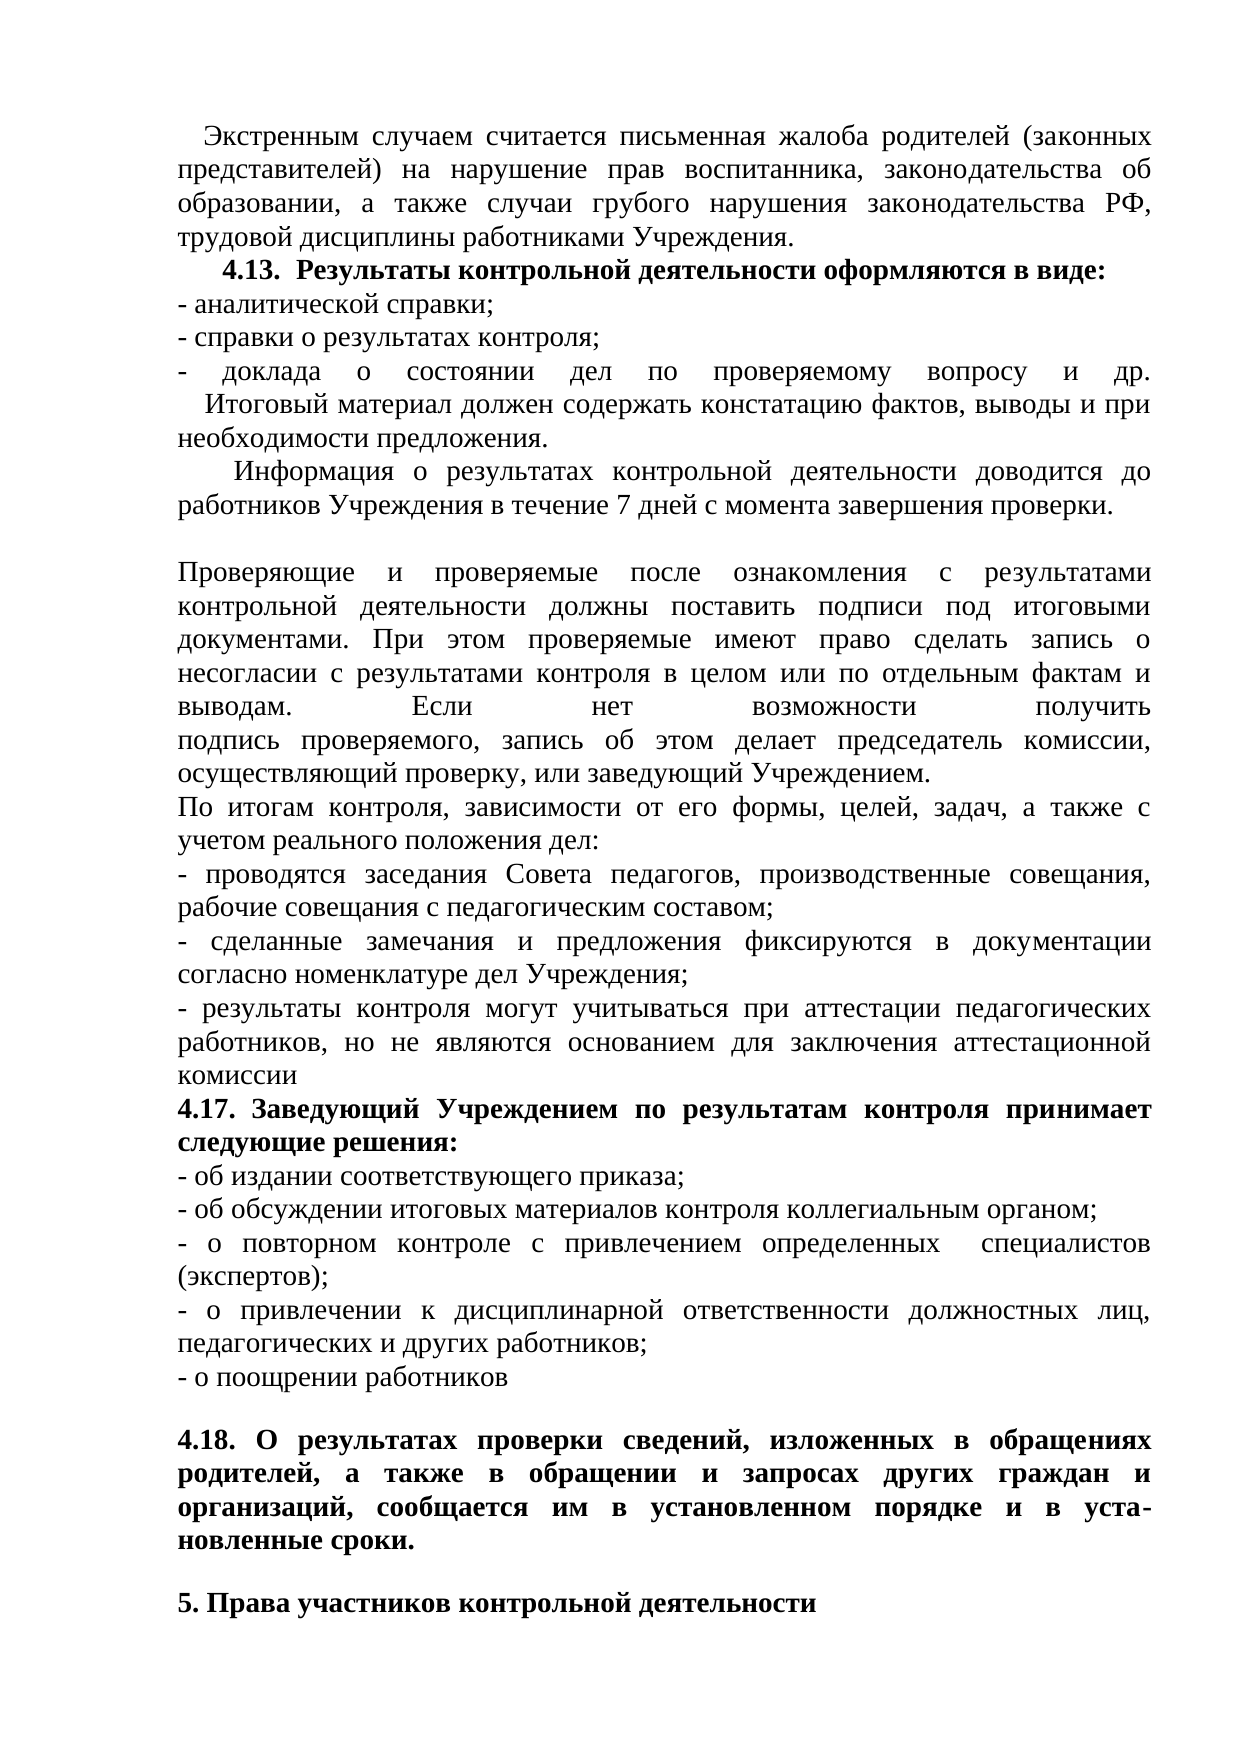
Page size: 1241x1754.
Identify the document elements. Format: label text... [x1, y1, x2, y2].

text 4.13. Результаты контрольной деятельности оформляются в виде: [177, 252, 1152, 286]
text - о повторном контроле с привлечением определенных специалистов (экспертов); [177, 1225, 1152, 1292]
text - аналитической справки; [177, 286, 1152, 319]
text Информация о результатах контрольной деятельности доводится до работников Учреждения в течение 7 дней с момента завершения проверки. [177, 453, 1152, 521]
text 4.18. О результатах проверки сведений, изложенных в обращениях родителей, а также в обращении и запросах других граждан и организаций, сообщается им в установленном порядке и в установленные сроки. [177, 1422, 1152, 1556]
text - о привлечении к дисциплинарной ответственности должностных лиц, педагогических и других работников; [177, 1292, 1152, 1359]
text - справки о результатах контроля; [177, 319, 1152, 353]
text 5. Права участников контрольной деятельности [177, 1585, 1152, 1619]
text - доклада о состоянии дел по проверяемому вопросу и др. Итоговый материал должен содержать констатацию фактов, выводы и при необходимости предложения. [177, 353, 1152, 453]
text Экстренным случаем считается письменная жалоба родителей (законных представителей) на нарушение прав воспитанника, законодательства об образовании, а также случаи грубого нарушения законодательства РФ, трудовой дисциплины работниками Учреждения. [177, 118, 1152, 252]
text - об обсуждении итоговых материалов контроля коллегиальным органом; [177, 1191, 1152, 1225]
text - об издании соответствующего приказа; [177, 1158, 1152, 1191]
text - о поощрении работников [177, 1359, 1152, 1393]
text Проверяющие и проверяемые после ознакомления с результатами контрольной деятельности должны поставить подписи под итоговыми документами. При этом проверяемые имеют право сделать запись о несогласии с результатами контроля в целом или по отдельным фактам и выводам. Если нет возможности получить подпись проверяемого, запись об этом делает председатель комиссии, осуществляющий проверку, или заведующий Учреждением. [177, 554, 1152, 789]
text - результаты контроля могут учитываться при аттестации педагогических работников, но не являются основанием для заключения аттестационной комиссии [177, 990, 1152, 1091]
text - проводятся заседания Совета педагогов, производственные совещания, рабочие совещания с педагогическим составом; [177, 856, 1152, 923]
text - сделанные замечания и предложения фиксируются в документации согласно номенклатуре дел Учреждения; [177, 923, 1152, 990]
text По итогам контроля, зависимости от его формы, целей, задач, а также с учетом реального положения дел: [177, 789, 1152, 856]
text 4.17. Заведующий Учреждением по результатам контроля принимает следующие решения: [177, 1091, 1152, 1158]
